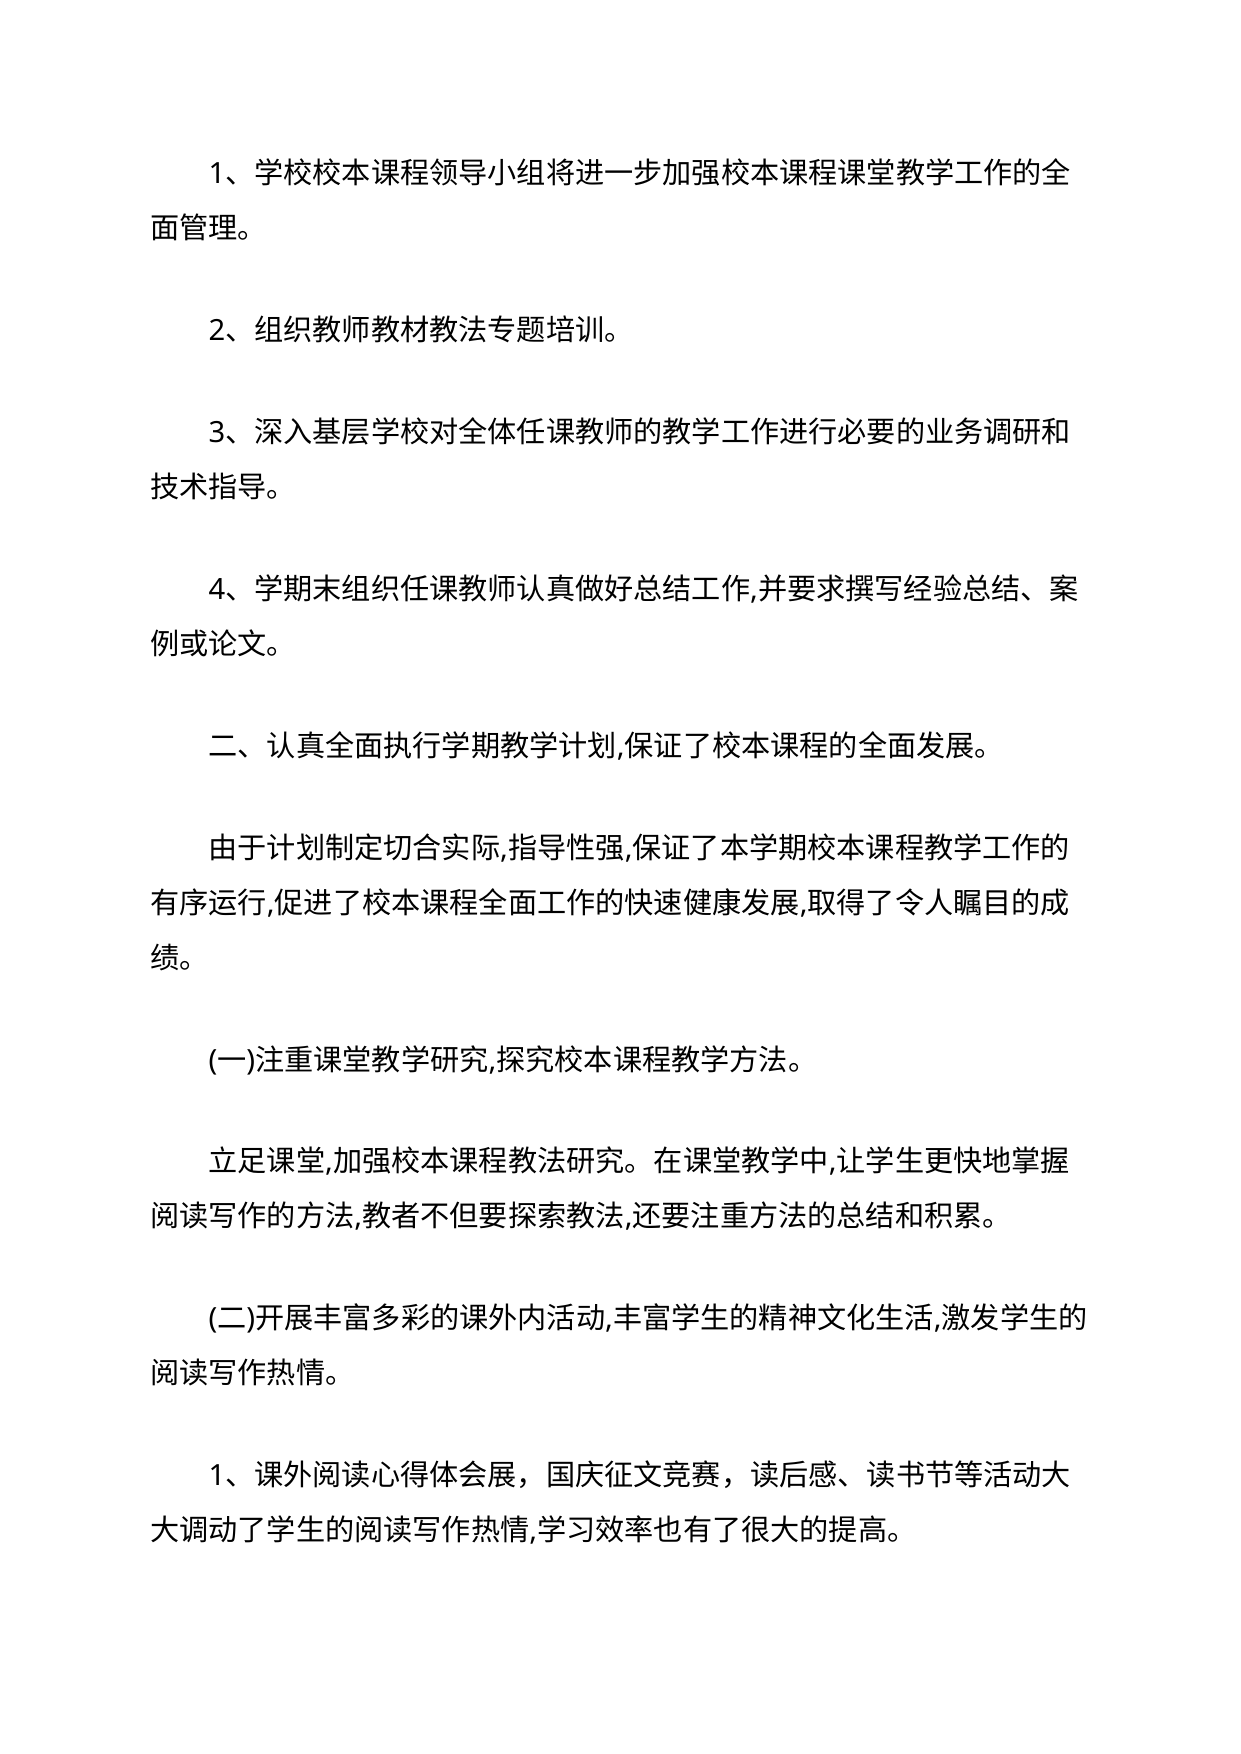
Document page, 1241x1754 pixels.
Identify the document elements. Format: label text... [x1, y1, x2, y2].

text 由于计划制定切合实际,指导性强,保证了本学期校本课程教学工作的有序运行,促进了校本课程全面工作的快速健康发展,取得了令人瞩目的成绩。 [150, 824, 1090, 977]
text 2、组织教师教材教法专题培训。 [150, 307, 1090, 349]
text (一)注重课堂教学研究,探究校本课程教学方法。 [150, 1036, 1090, 1078]
text (二)开展丰富多彩的课外内活动,丰富学生的精神文化生活,激发学生的阅读写作热情。 [150, 1295, 1090, 1392]
text 立足课堂,加强校本课程教法研究。在课堂教学中,让学生更快地掌握阅读写作的方法,教者不但要探索教法,还要注重方法的总结和积累。 [150, 1138, 1090, 1235]
text 3、深入基层学校对全体任课教师的教学工作进行必要的业务调研和技术指导。 [150, 409, 1090, 506]
text 4、学期末组织任课教师认真做好总结工作,并要求撰写经验总结、案例或论文。 [150, 566, 1090, 663]
text 二、认真全面执行学期教学计划,保证了校本课程的全面发展。 [150, 722, 1090, 765]
text 1、学校校本课程领导小组将进一步加强校本课程课堂教学工作的全面管理。 [150, 150, 1090, 247]
text 1、课外阅读心得体会展，国庆征文竞赛，读后感、读书节等活动大大调动了学生的阅读写作热情,学习效率也有了很大的提高。 [150, 1452, 1090, 1549]
